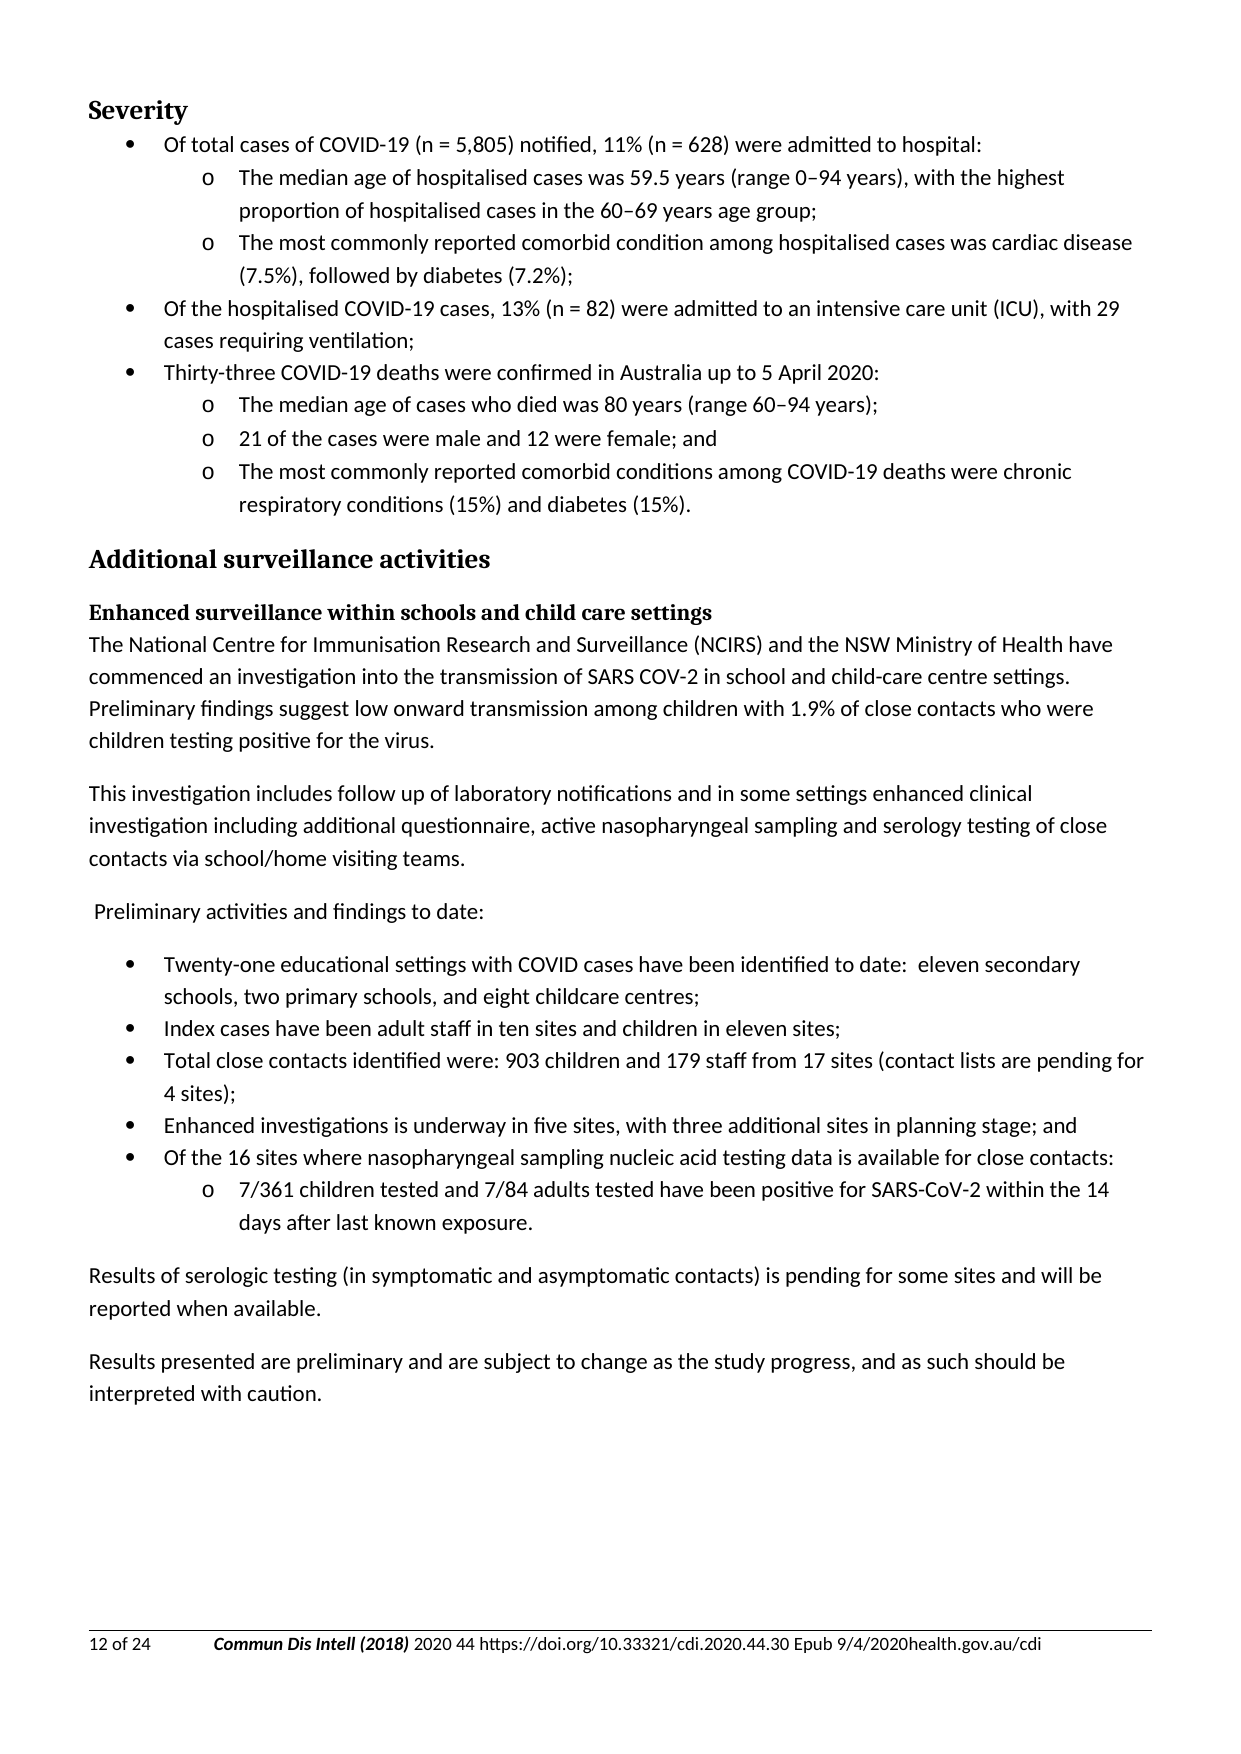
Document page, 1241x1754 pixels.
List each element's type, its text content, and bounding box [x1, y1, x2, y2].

list Of total cases of COVID-19 (n = 5,805) notified, 11% (n = 628) were admitted to hospital: [126, 130, 1152, 158]
text Preliminary activities and findings to date: [89, 897, 1152, 925]
list Of the hospitalised COVID-19 cases, 13% (n = 82) were admitted to an intensive care unit (ICU), with 29 cases requiring ventilation; [126, 294, 1152, 354]
list The median age of cases who died was 80 years (range 60–94 years); [201, 390, 1152, 419]
list The most commonly reported comorbid condition among hospitalised cases was cardiac disease (7.5%), followed by diabetes (7.2%); [201, 228, 1152, 289]
list Total close contacts identified were: 903 children and 179 staff from 17 sites (contact lists are pending for 4 sites); [126, 1046, 1152, 1107]
list Twenty-one educational settings with COVID cases have been identified to date: eleven secondary schools, two primary schools, and eight childcare centres; [126, 950, 1152, 1010]
text Results of serologic testing (in symptomatic and asymptomatic contacts) is pending for some sites and will be reported when available. [89, 1262, 1152, 1322]
list Enhanced investigations is underway in five sites, with three additional sites in planning stage; and [126, 1111, 1152, 1139]
text Results presented are preliminary and are subject to change as the study progress, and as such should be interpreted with caution. [89, 1347, 1152, 1407]
list The most commonly reported comorbid conditions among COVID-19 deaths were chronic respiratory conditions (15%) and diabetes (15%). [201, 457, 1152, 519]
list Index cases have been adult staff in ten sites and children in eleven sites; [126, 1014, 1152, 1042]
subtitle Additional surveillance activities [89, 544, 1152, 575]
text This investigation includes follow up of laboratory notifications and in some settings enhanced clinical investigation including additional questionnaire, active nasopharyngeal sampling and serology testing of close contacts via school/home visiting teams. [89, 779, 1152, 872]
list Thirty-three COVID-19 deaths were confirmed in Australia up to 5 April 2020: [126, 358, 1152, 386]
list The median age of hospitalised cases was 59.5 years (range 0–94 years), with the highest proportion of hospitalised cases in the 60–69 years age group; [201, 163, 1152, 224]
text The National Centre for Immunisation Research and Surveillance (NCIRS) and the NSW Ministry of Health have commenced an investigation into the transmission of SARS COV-2 in school and child-care centre settings. Preliminary findings suggest low onward transmission among children with 1.9% of close contacts who were children testing positive for the virus. [89, 630, 1152, 754]
list 21 of the cases were male and 12 were female; and [201, 424, 1152, 453]
subtitle Enhanced surveillance within schools and child care settings [89, 600, 1152, 627]
subtitle Severity [89, 95, 1152, 126]
list Of the 16 sites where nasopharyngeal sampling nucleic acid testing data is available for close contacts: [126, 1143, 1152, 1171]
list 7/361 children tested and 7/84 adults tested have been positive for SARS-CoV-2 within the 14 days after last known exposure. [201, 1175, 1152, 1237]
